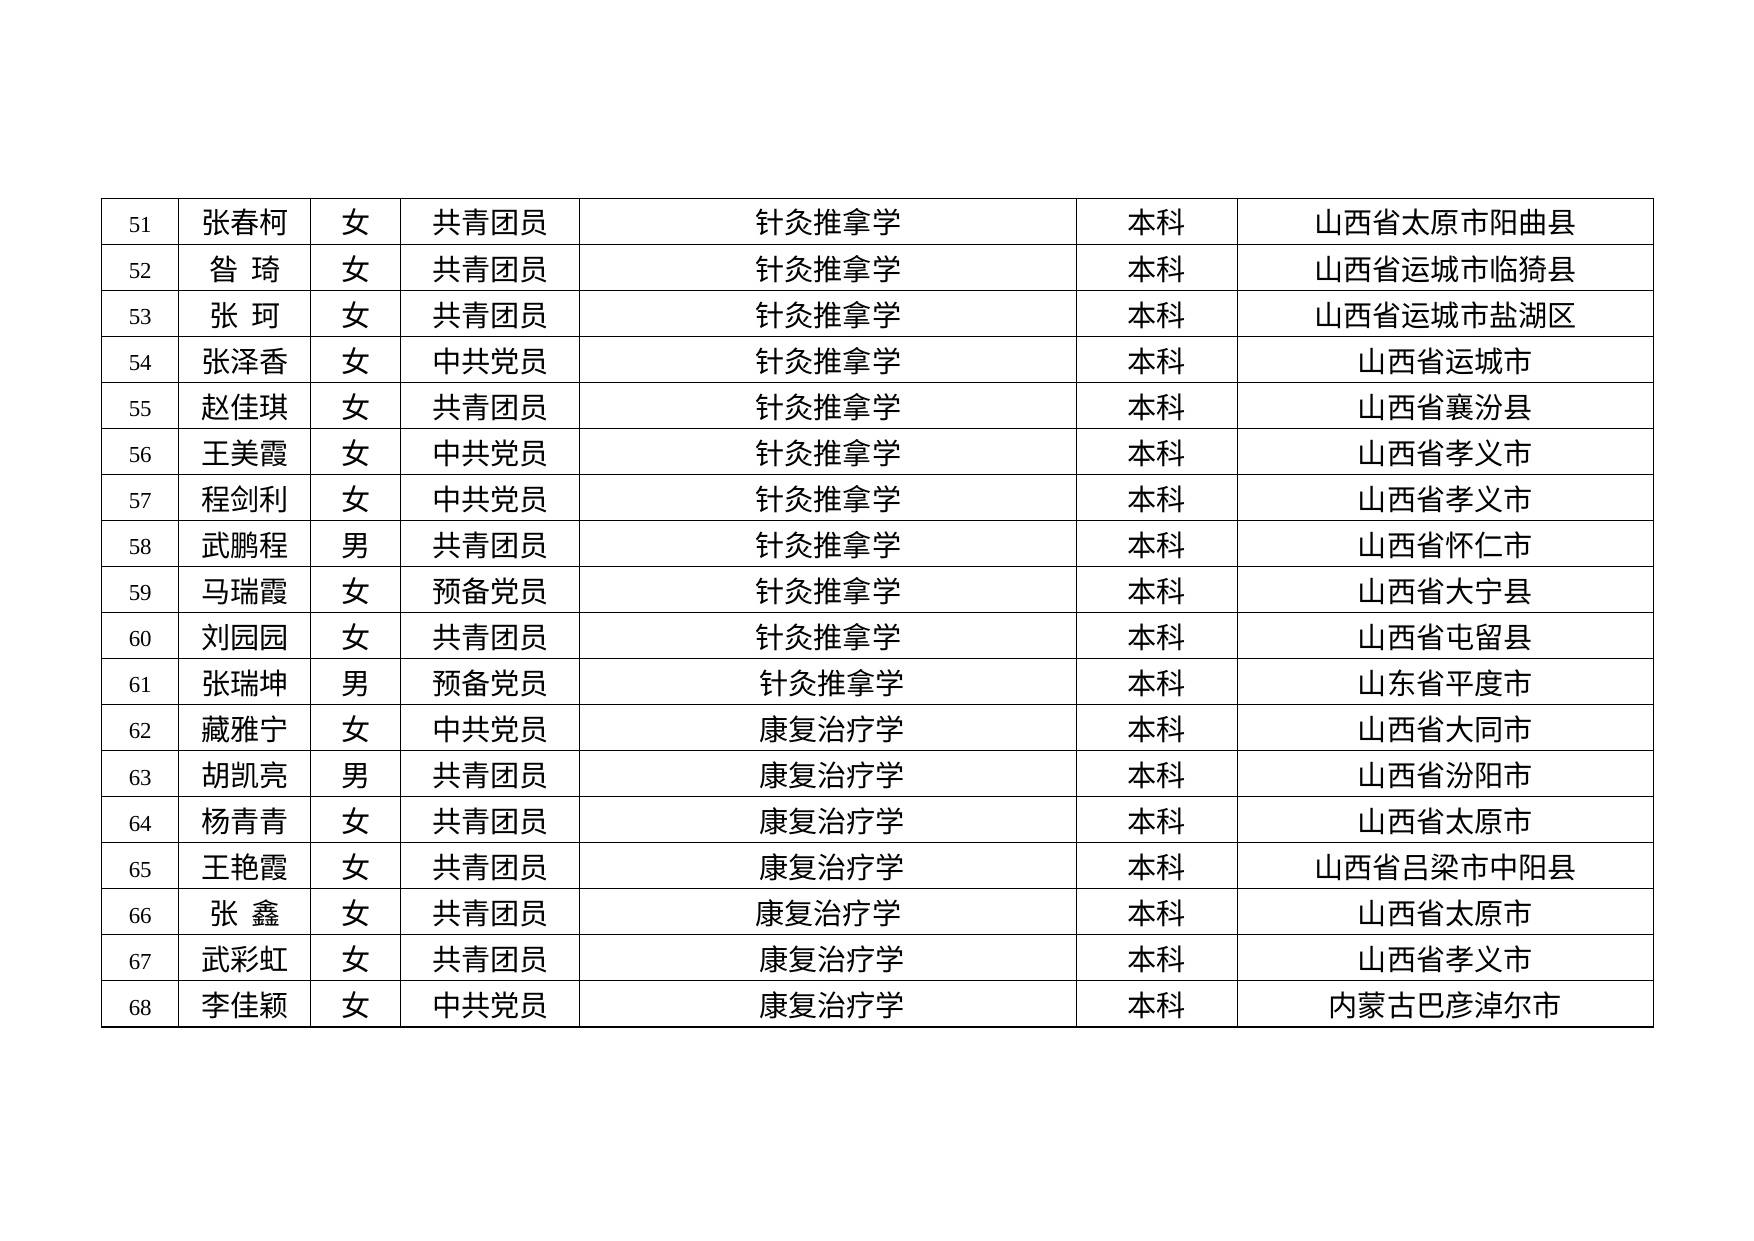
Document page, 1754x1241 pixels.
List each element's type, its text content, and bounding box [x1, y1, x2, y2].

table_cell 中共党员 [401, 337, 579, 382]
table_cell 预备党员 [401, 659, 579, 704]
table_cell 64 [102, 797, 178, 842]
table_cell 山西省屯留县 [1238, 613, 1653, 658]
table_cell 本科 [1077, 751, 1237, 796]
table_cell 本科 [1077, 245, 1237, 290]
table_cell 中共党员 [401, 705, 579, 750]
table_cell 康复治疗学 [580, 981, 1076, 1026]
table_cell 66 [102, 889, 178, 934]
table_cell 本科 [1077, 843, 1237, 888]
table_cell 63 [102, 751, 178, 796]
table_cell 王美霞 [179, 429, 310, 474]
table_cell 女 [311, 935, 400, 980]
table_cell 张 珂 [179, 291, 310, 336]
table_cell 内蒙古巴彦淖尔市 [1238, 981, 1653, 1026]
table_cell 共青团员 [401, 383, 579, 428]
table_cell 马瑞霞 [179, 567, 310, 612]
table_cell 山西省襄汾县 [1238, 383, 1653, 428]
table_cell 康复治疗学 [580, 705, 1076, 750]
table_cell 预备党员 [401, 567, 579, 612]
table_cell 中共党员 [401, 429, 579, 474]
table_cell 女 [311, 199, 400, 244]
table_cell 男 [311, 659, 400, 704]
table_cell 本科 [1077, 659, 1237, 704]
table_cell 针灸推拿学 [580, 613, 1076, 658]
table_cell 67 [102, 935, 178, 980]
table_cell 中共党员 [401, 475, 579, 520]
table_cell 针灸推拿学 [580, 475, 1076, 520]
table_cell 山西省大同市 [1238, 705, 1653, 750]
table_cell 本科 [1077, 797, 1237, 842]
table_cell 本科 [1077, 935, 1237, 980]
table_cell 本科 [1077, 383, 1237, 428]
table_cell 女 [311, 567, 400, 612]
table_cell 胡凯亮 [179, 751, 310, 796]
table_cell 山西省太原市 [1238, 889, 1653, 934]
table_cell 53 [102, 291, 178, 336]
table_cell 60 [102, 613, 178, 658]
table_cell 68 [102, 981, 178, 1026]
table_cell 王艳霞 [179, 843, 310, 888]
table_cell 康复治疗学 [580, 797, 1076, 842]
table_cell 本科 [1077, 705, 1237, 750]
table_cell 女 [311, 705, 400, 750]
table_cell 55 [102, 383, 178, 428]
table_cell 共青团员 [401, 199, 579, 244]
table_cell 张春柯 [179, 199, 310, 244]
table_cell 本科 [1077, 889, 1237, 934]
table_cell 本科 [1077, 475, 1237, 520]
table_cell 康复治疗学 [580, 935, 1076, 980]
table_cell 针灸推拿学 [580, 383, 1076, 428]
table_cell 女 [311, 797, 400, 842]
table_cell 女 [311, 429, 400, 474]
table_cell 针灸推拿学 [580, 199, 1076, 244]
table_cell 本科 [1077, 567, 1237, 612]
table_cell 针灸推拿学 [580, 291, 1076, 336]
table_cell 65 [102, 843, 178, 888]
table_cell 武彩虹 [179, 935, 310, 980]
table_cell 康复治疗学 [580, 889, 1076, 934]
table_cell 中共党员 [401, 981, 579, 1026]
table_cell 本科 [1077, 981, 1237, 1026]
table_cell 共青团员 [401, 245, 579, 290]
table_cell 针灸推拿学 [580, 659, 1076, 704]
table_cell 康复治疗学 [580, 751, 1076, 796]
table_cell 赵佳琪 [179, 383, 310, 428]
table_cell 程剑利 [179, 475, 310, 520]
table_cell 女 [311, 613, 400, 658]
table_cell 针灸推拿学 [580, 521, 1076, 566]
table_cell 女 [311, 383, 400, 428]
table_cell 针灸推拿学 [580, 245, 1076, 290]
table_cell 本科 [1077, 613, 1237, 658]
table_cell 女 [311, 291, 400, 336]
table_cell 针灸推拿学 [580, 337, 1076, 382]
table_cell 山西省孝义市 [1238, 935, 1653, 980]
table_cell 山西省太原市阳曲县 [1238, 199, 1653, 244]
table_cell 山东省平度市 [1238, 659, 1653, 704]
table_cell 52 [102, 245, 178, 290]
table_cell 本科 [1077, 291, 1237, 336]
table_cell 康复治疗学 [580, 843, 1076, 888]
table_cell 62 [102, 705, 178, 750]
table_cell 山西省孝义市 [1238, 475, 1653, 520]
table_cell 本科 [1077, 429, 1237, 474]
table_cell 武鹏程 [179, 521, 310, 566]
table_cell 藏雅宁 [179, 705, 310, 750]
table_cell 共青团员 [401, 889, 579, 934]
table_cell 张泽香 [179, 337, 310, 382]
table_cell 女 [311, 475, 400, 520]
table_cell 山西省大宁县 [1238, 567, 1653, 612]
table_cell 山西省汾阳市 [1238, 751, 1653, 796]
table_cell 女 [311, 889, 400, 934]
table_cell 58 [102, 521, 178, 566]
table_cell 山西省运城市 [1238, 337, 1653, 382]
table_cell 共青团员 [401, 797, 579, 842]
table_cell 共青团员 [401, 751, 579, 796]
table_cell 本科 [1077, 337, 1237, 382]
table_cell 山西省运城市临猗县 [1238, 245, 1653, 290]
table_cell 山西省太原市 [1238, 797, 1653, 842]
table_cell 51 [102, 199, 178, 244]
table_cell 刘园园 [179, 613, 310, 658]
table_cell 女 [311, 843, 400, 888]
table_cell 共青团员 [401, 935, 579, 980]
table_cell 54 [102, 337, 178, 382]
table_cell 山西省孝义市 [1238, 429, 1653, 474]
table_cell 女 [311, 245, 400, 290]
table_cell 男 [311, 751, 400, 796]
table_cell 男 [311, 521, 400, 566]
table_cell 针灸推拿学 [580, 567, 1076, 612]
table_cell 本科 [1077, 199, 1237, 244]
table_cell 女 [311, 337, 400, 382]
table_cell 张 鑫 [179, 889, 310, 934]
table_cell 57 [102, 475, 178, 520]
table_cell 共青团员 [401, 843, 579, 888]
table_cell 女 [311, 981, 400, 1026]
table_cell 56 [102, 429, 178, 474]
table_cell 59 [102, 567, 178, 612]
table_cell 杨青青 [179, 797, 310, 842]
table_cell 针灸推拿学 [580, 429, 1076, 474]
table_cell 张瑞坤 [179, 659, 310, 704]
table_cell 共青团员 [401, 521, 579, 566]
table_cell 61 [102, 659, 178, 704]
table_cell 共青团员 [401, 613, 579, 658]
table_cell 山西省吕梁市中阳县 [1238, 843, 1653, 888]
table_cell 山西省运城市盐湖区 [1238, 291, 1653, 336]
table_cell 本科 [1077, 521, 1237, 566]
table_cell 共青团员 [401, 291, 579, 336]
table_cell 李佳颖 [179, 981, 310, 1026]
table_cell 昝 琦 [179, 245, 310, 290]
table_cell 山西省怀仁市 [1238, 521, 1653, 566]
